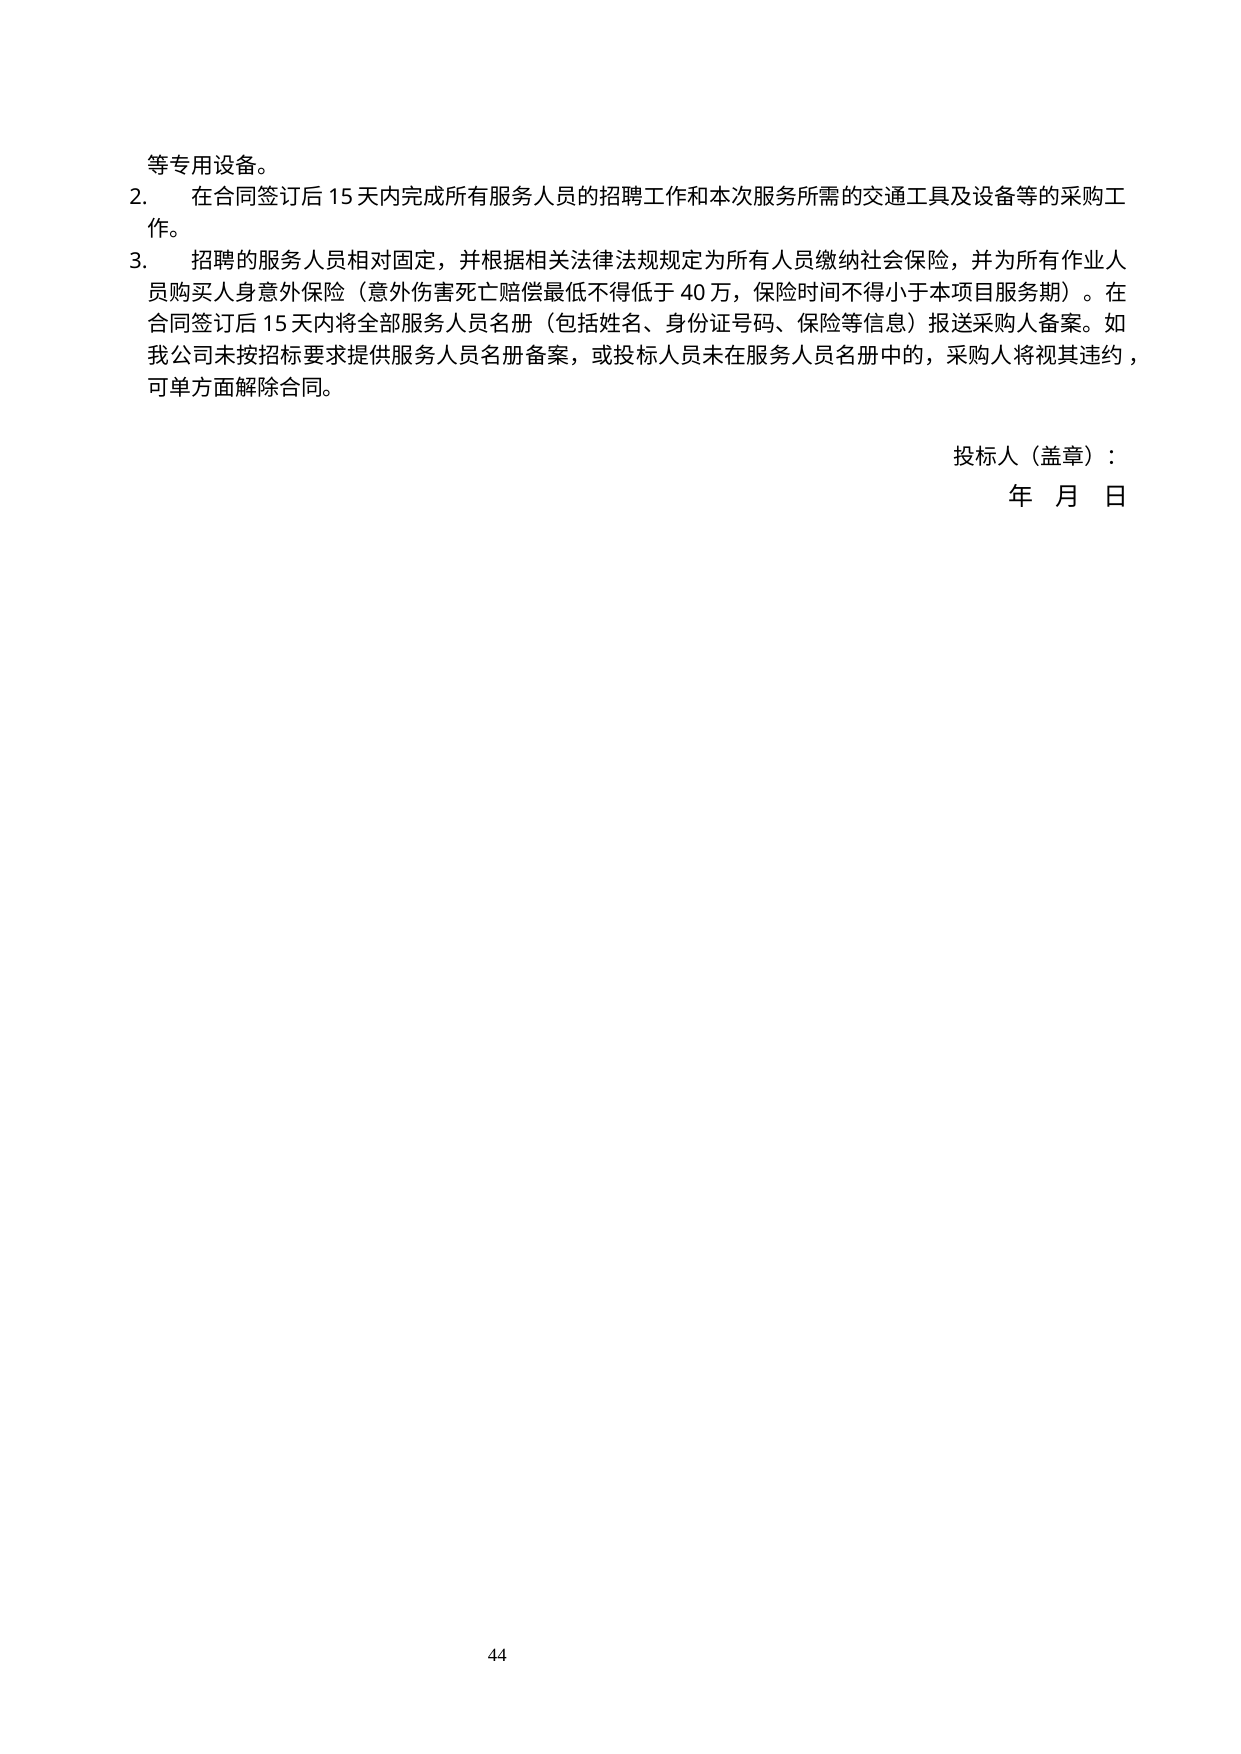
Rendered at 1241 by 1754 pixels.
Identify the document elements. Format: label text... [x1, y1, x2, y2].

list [148, 148, 1128, 179]
text 投标人（盖章）： [148, 439, 1128, 471]
list 在合同签订后15天内完成所有服务人员的招聘工作和本次服务所需的交通工具及设备等的采购工作。 [148, 179, 1128, 243]
list 招聘的服务人员相对固定，并根据相关法律法规规定为所有人员缴纳社会保险，并为所有作业人员购买人身意外保险（意外伤害死亡赔偿最低不得低于40万，保险时间不得小于本项目服务期）。在合同签订后15天内将全部服务人员名册（包括姓名、身份证号码、保险等信息）报送采购人备案。如我公司未按招标要求提供服务人员名册备案，或投标人员未在服务人员名册中的，采购人将视其违约，可单方面解除合同。 [148, 243, 1128, 401]
text 年 月 日 [148, 476, 1128, 512]
